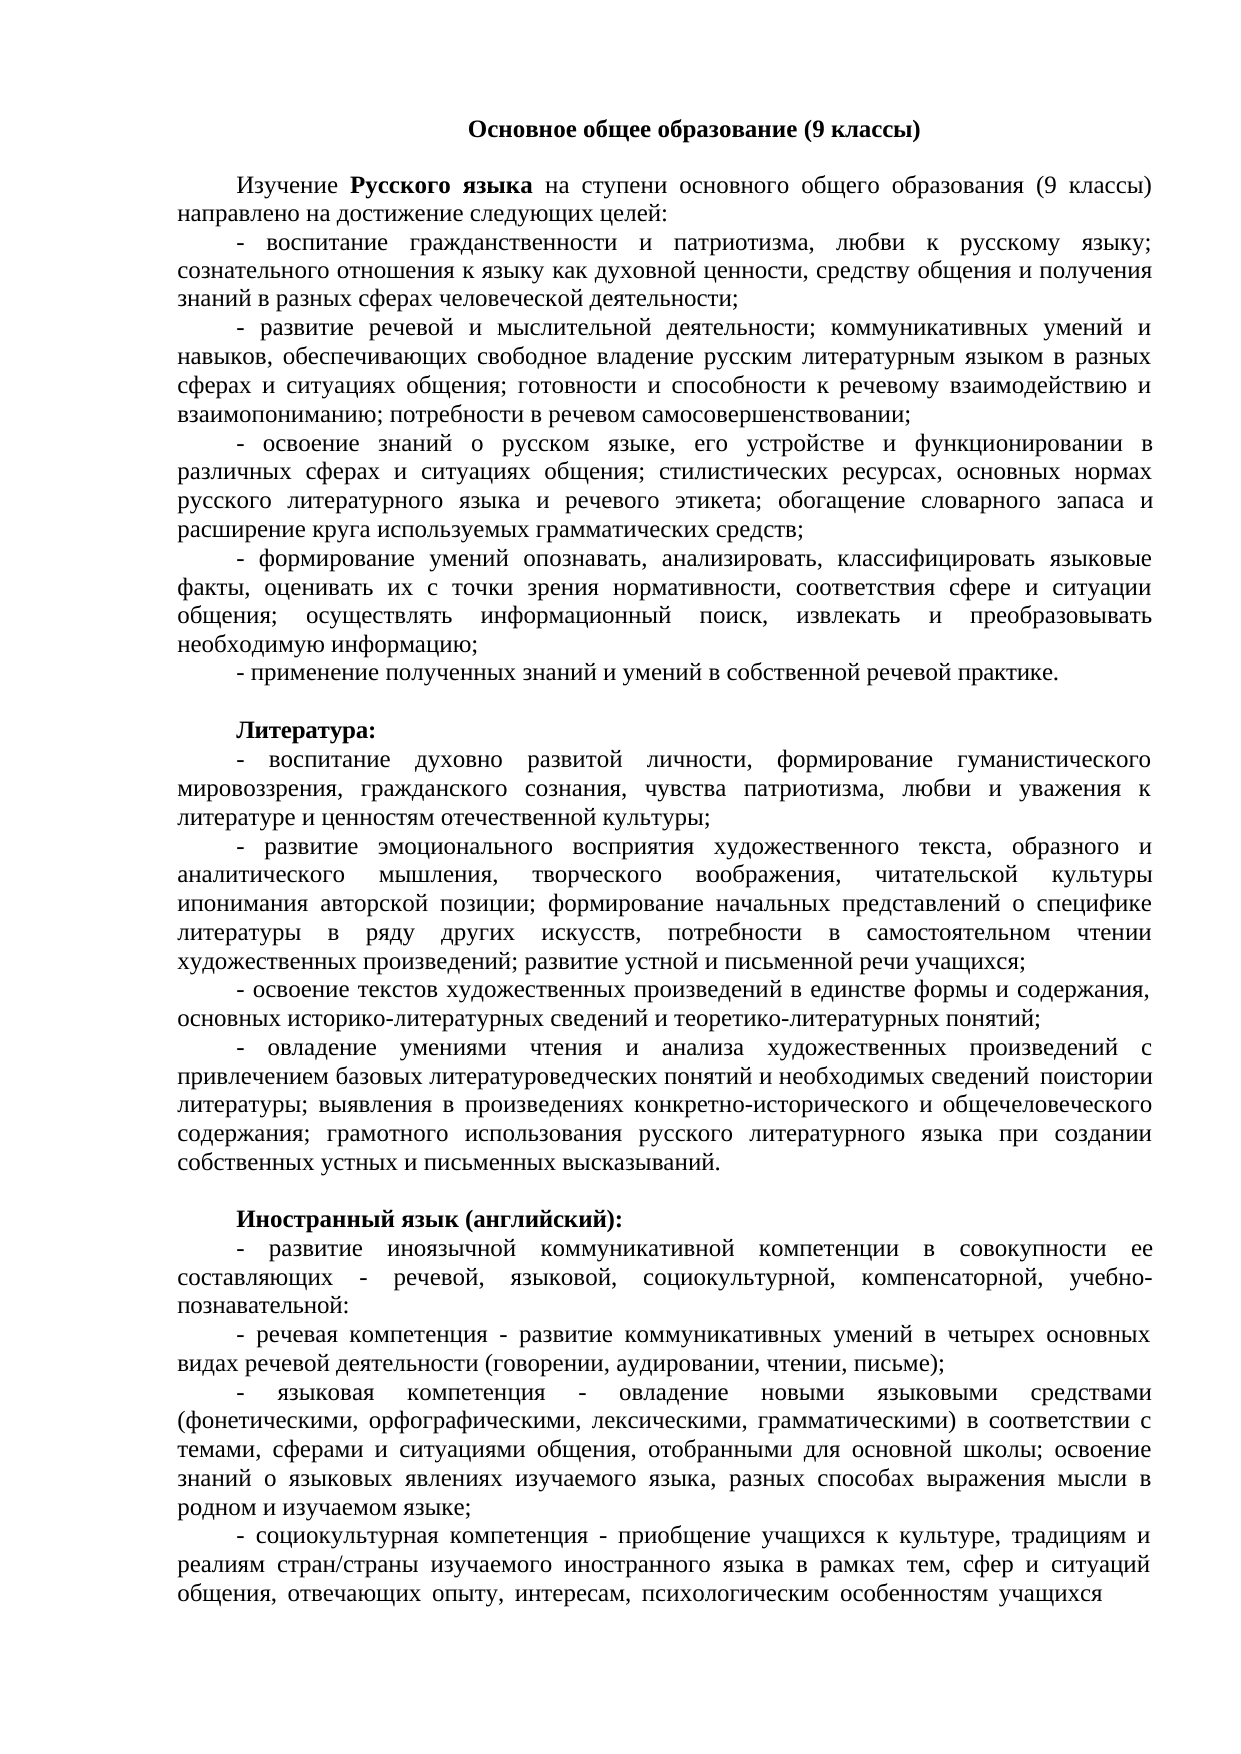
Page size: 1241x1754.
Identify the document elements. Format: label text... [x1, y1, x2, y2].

list освоение знаний о русском языке, его устройстве и функционировании в различных сферах и ситуациях общения; стилистических ресурсах, основных нормах русского литературного языка и речевого этикета; обогащение словарного запаса и расширение круга используемых грамматических средств; [177, 428, 1153, 543]
list развитие эмоционального восприятия художественного текста, образного и аналитического мышления, творческого воображения, читательской культуры ипонимания авторской позиции; формирование начальных представлений о специфике литературы в ряду других искусств, потребности в самостоятельном чтении художественных произведений; развитие устной и письменной речи учащихся; [177, 831, 1153, 974]
subtitle Иностранный язык (английский): [236, 1205, 1165, 1233]
list освоение текстов художественных произведений в единстве формы и содержания, основных историко-литературных сведений и теоретико-литературных понятий; [177, 974, 1151, 1032]
list формирование умений опознавать, анализировать, классифицировать языковые факты, оценивать их с точки зрения нормативности, соответствия сфере и ситуации общения; осуществлять информационный поиск, извлекать и преобразовывать необходимую информацию; [177, 543, 1153, 658]
list воспитание гражданственности и патриотизма, любви к русскому языку; сознательного отношения к языку как духовной ценности, средству общения и получения знаний в разных сферах человеческой деятельности; [177, 227, 1152, 312]
list социокультурная компетенция - приобщение учащихся к культуре, традициям и реалиям стран/страны изучаемого иностранного языка в рамках тем, сфер и ситуаций общения, отвечающих опыту, интересам, психологическим особенностям учащихся [177, 1521, 1152, 1607]
list овладение умениями чтения и анализа художественных произведений с привлечением базовых литературоведческих понятий и необходимых сведений поистории литературы; выявления в произведениях конкретно-исторического и общечеловеческого содержания; грамотного использования русского литературного языка при создании собственных устных и письменных высказываний. [177, 1032, 1153, 1176]
list применение полученных знаний и умений в собственной речевой практике. [236, 658, 1165, 686]
list воспитание духовно развитой личности, формирование гуманистического мировоззрения, гражданского сознания, чувства патриотизма, любви и уважения к литературе и ценностям отечественной культуры; [177, 744, 1152, 831]
list речевая компетенция - развитие коммуникативных умений в четырех основных видах речевой деятельности (говорении, аудировании, чтении, письме); [177, 1319, 1152, 1377]
subtitle Литература: [236, 716, 1165, 744]
text Изучение Русского языка на ступени основного общего образования (9 классы) направлено на достижение следующих целей: [177, 171, 1153, 227]
list развитие речевой и мыслительной деятельности; коммуникативных умений и навыков, обеспечивающих свободное владение русским литературным языком в разных сферах и ситуациях общения; готовности и способности к речевому взаимодействию и взаимопониманию; потребности в речевом самосовершенствовании; [177, 312, 1152, 427]
list языковая компетенция - овладение новыми языковыми средствами (фонетическими, орфографическими, лексическими, грамматическими) в соответствии с темами, сферами и ситуациями общения, отобранными для основной школы; освоение знаний о языковых явлениях изучаемого языка, разных способах выражения мысли в родном и изучаемом языке; [177, 1377, 1153, 1521]
list развитие иноязычной коммуникативной компетенции в совокупности ее составляющих - речевой, языковой, социокультурной, компенсаторной, учебно- познавательной: [177, 1233, 1153, 1319]
subtitle Основное общее образование (9 классы) [468, 114, 1165, 142]
